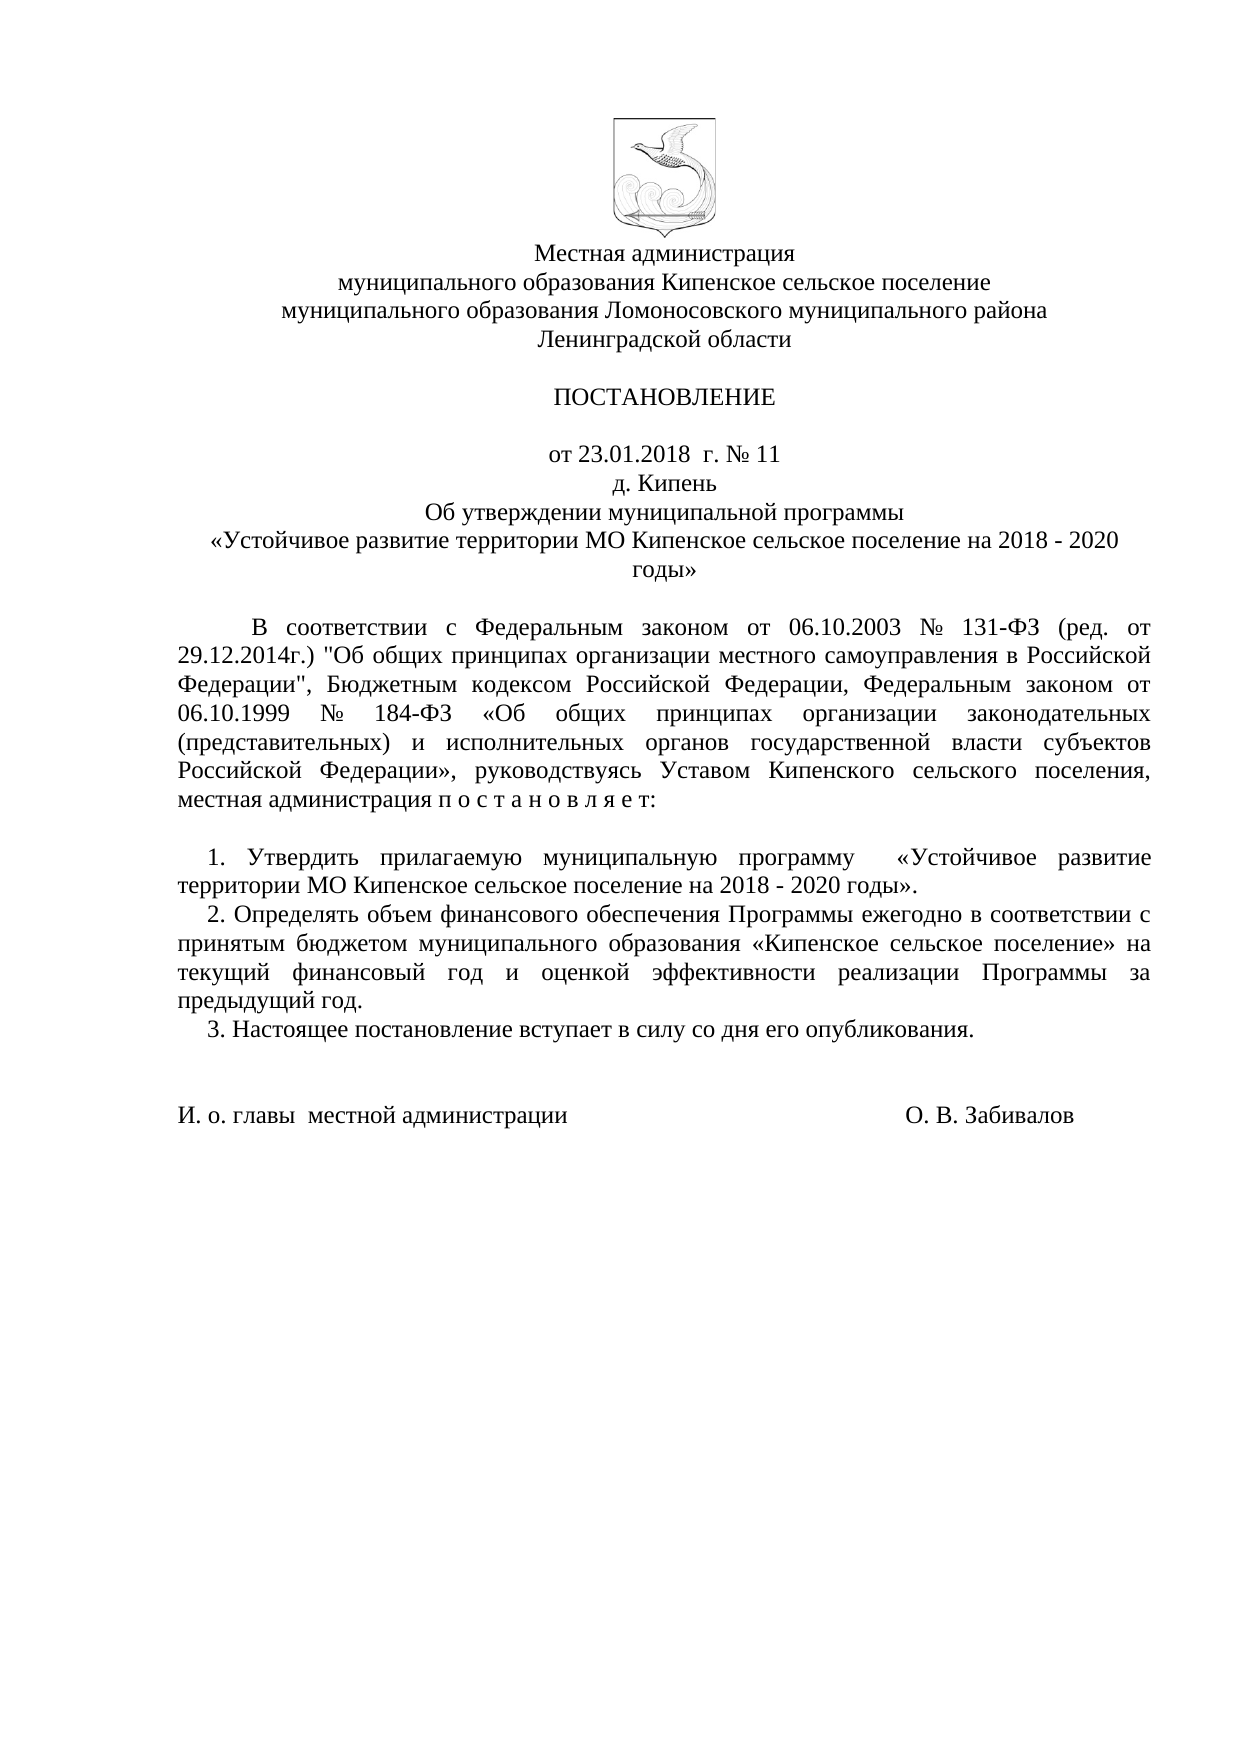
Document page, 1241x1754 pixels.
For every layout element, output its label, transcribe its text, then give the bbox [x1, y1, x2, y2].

text 1. Утвердить прилагаемую муниципальную программу «Устойчивое развитие территории МО Кипенское сельское поселение на 2018 - 2020 годы». [177, 842, 1152, 899]
text «Устойчивое развитие территории МО Кипенское сельское поселение на 2018 - 2020 годы» [177, 525, 1152, 583]
text В соответствии с Федеральным законом от 06.10.2003 № 131-ФЗ (ред. от 29.12.2014г.) "Об общих принципах организации местного самоуправления в Российской Федерации", Бюджетным кодексом Российской Федерации, Федеральным законом от 06.10.1999 № 184-ФЗ «Об общих принципах организации законодательных (представительных) и исполнительных органов государственной власти субъектов Российской Федерации», руководствуясь Уставом Кипенского сельского поселения, местная администрация п о с т а н о в л я е т: [177, 612, 1152, 813]
text от 23.01.2018 г. № 11 [177, 439, 1152, 468]
picture [613, 118, 716, 238]
text муниципального образования Ломоносовского муниципального района [177, 295, 1152, 324]
text 2. Определять объем финансового обеспечения Программы ежегодно в соответствии с принятым бюджетом муниципального образования «Кипенское сельское поселение» на текущий финансовый год и оценкой эффективности реализации Программы за предыдущий год. [177, 899, 1152, 1014]
text И. о. главы местной администрации О. В. Забивалов [177, 1100, 1152, 1129]
text Об утверждении муниципальной программы [177, 497, 1152, 525]
text Ленинградской области [177, 324, 1152, 353]
text Местная администрация [177, 238, 1152, 267]
text ПОСТАНОВЛЕНИЕ [177, 382, 1152, 410]
text муниципального образования Кипенское сельское поселение [177, 267, 1152, 295]
text 3. Настоящее постановление вступает в силу со дня его опубликования. [177, 1014, 1152, 1043]
text д. Кипень [177, 468, 1152, 497]
